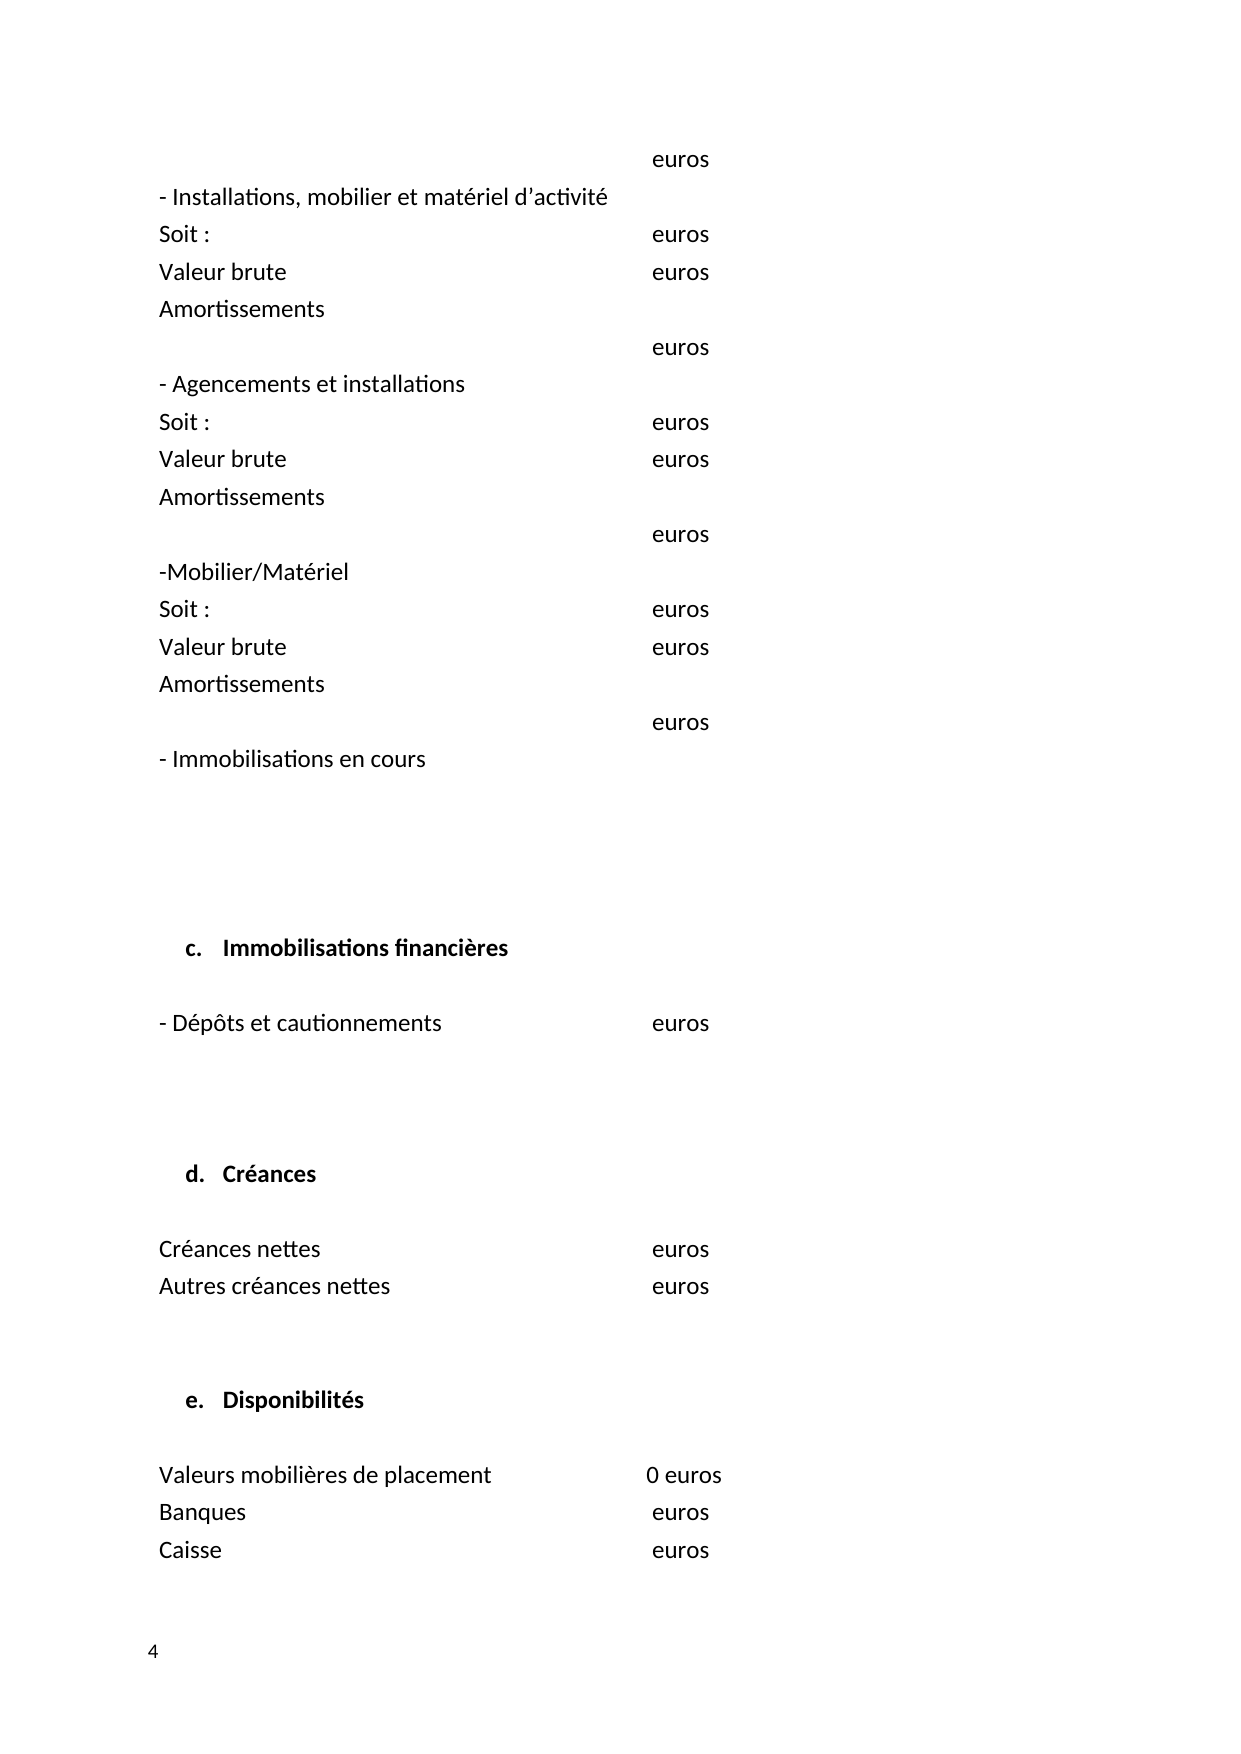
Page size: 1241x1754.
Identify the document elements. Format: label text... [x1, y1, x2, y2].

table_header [635, 148, 927, 785]
table_header Valeurs mobilières de placement Banques Caisse [148, 1463, 635, 1576]
table_header Créances nettes Autres créances nettes [148, 1237, 635, 1312]
table_header euros [635, 1012, 927, 1087]
list Immobilisations financières [185, 937, 1092, 962]
table_header 0 euros euros euros [635, 1463, 927, 1576]
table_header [148, 148, 635, 785]
table_header - Dépôts et cautionnements [148, 1012, 635, 1087]
list Créances [185, 1162, 1092, 1187]
list Disponibilités [185, 1388, 1092, 1413]
table_header euros euros [635, 1237, 927, 1312]
